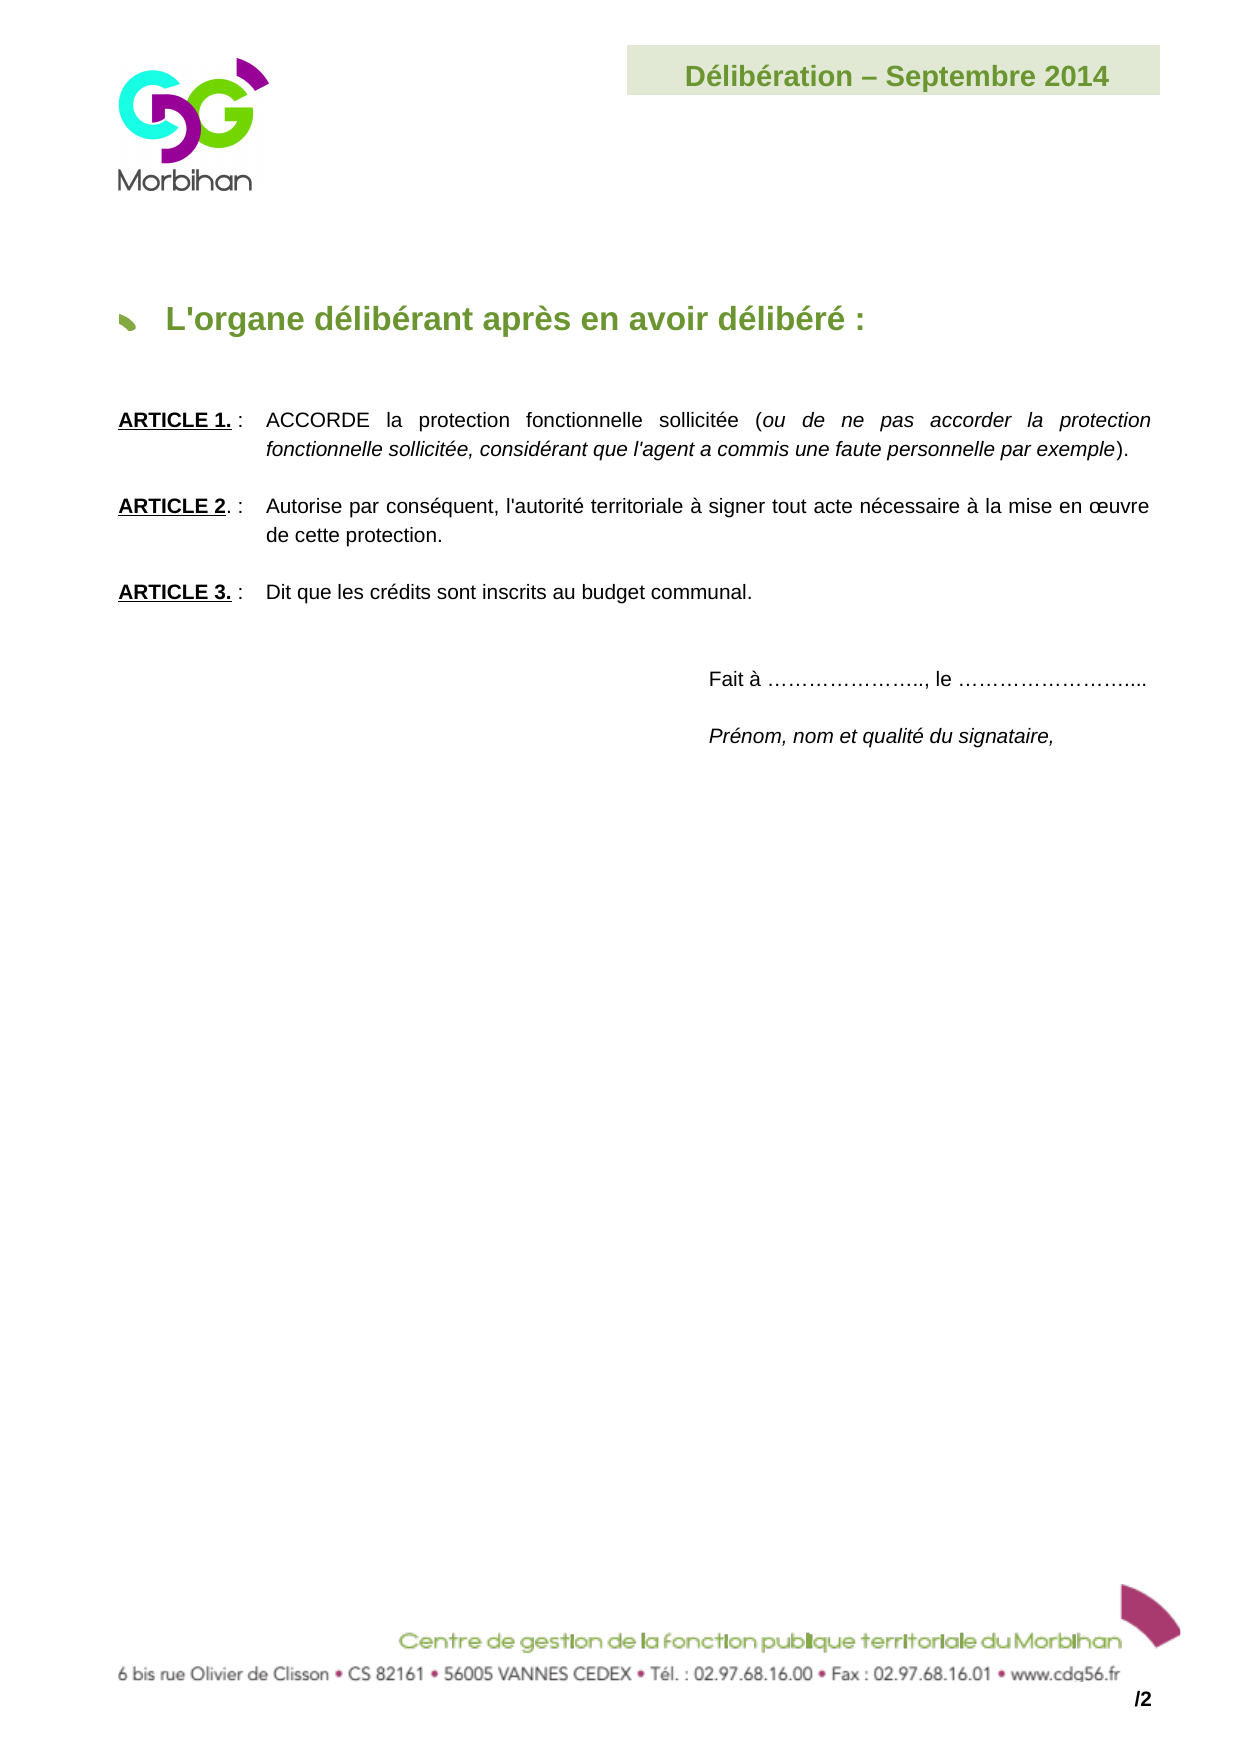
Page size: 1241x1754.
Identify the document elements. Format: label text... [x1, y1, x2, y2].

text ARTICLE 2. : Autorise par conséquent, l'autorité territoriale à signer tout acte nécessaire à la mise en œuvre de cette protection. [118, 494, 1152, 547]
text Prénom, nom et qualité du signataire, [709, 724, 1152, 748]
text ARTICLE 3. : Dit que les crédits sont inscrits au budget communal. [118, 580, 1152, 604]
subtitle L'organe délibérant après en avoir délibéré : [118, 299, 1152, 338]
text Fait à ………………….., le …………………….... [709, 666, 1152, 690]
text ARTICLE 1. : ACCORDE la protection fonctionnelle sollicitée (ou de ne pas accorder la protection fonctionnelle sollicitée, considérant que l'agent a commis une faute personnelle par exemple). [118, 408, 1152, 460]
picture [118, 58, 269, 191]
